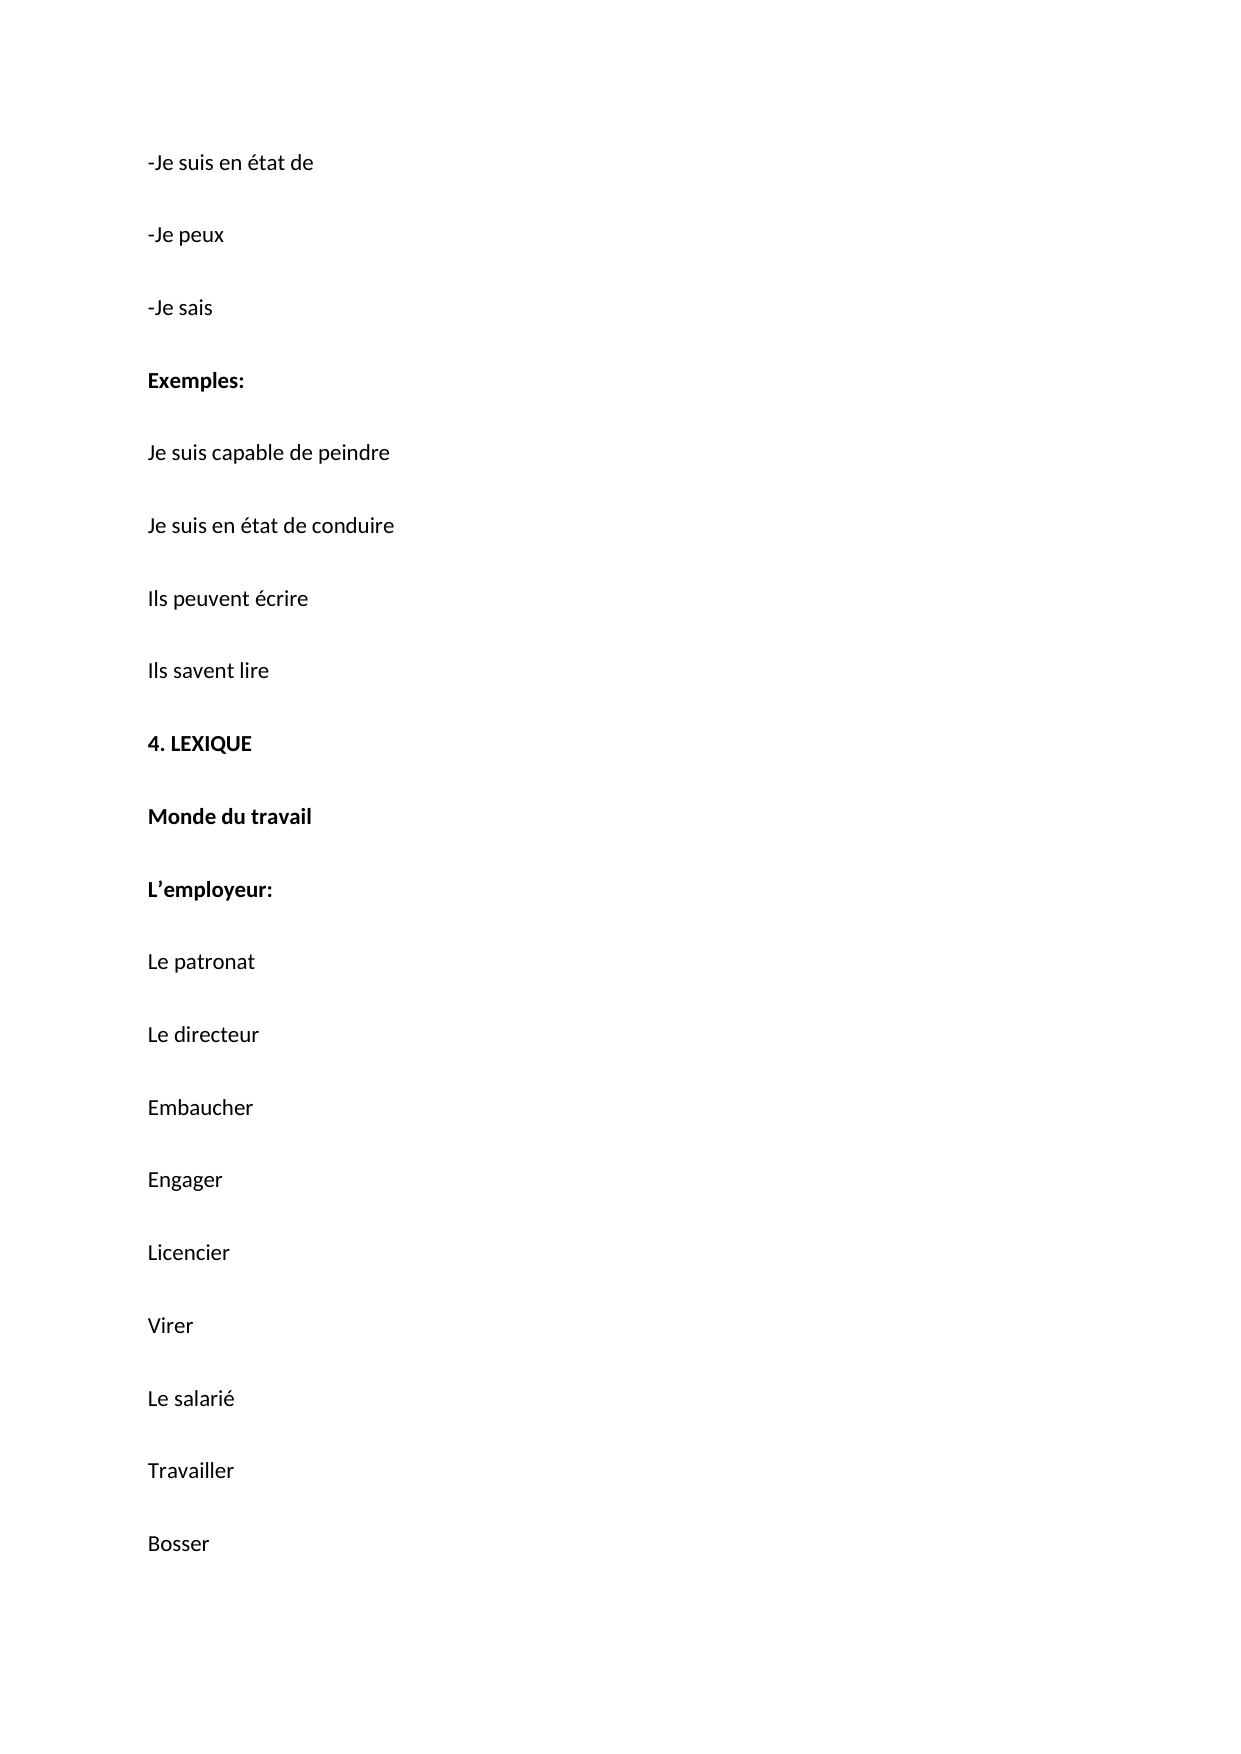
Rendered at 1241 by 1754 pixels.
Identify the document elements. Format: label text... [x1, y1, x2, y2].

text Travailler [148, 1456, 1093, 1484]
text Je suis en état de conduire [148, 511, 1093, 539]
text Je suis capable de peindre [148, 438, 1093, 466]
text Ils peuvent écrire [148, 584, 1093, 612]
text -Je suis en état de [148, 148, 1093, 176]
text Le directeur [148, 1020, 1093, 1048]
text Le patronat [148, 947, 1093, 975]
text Ils savent lire [148, 657, 1093, 684]
text L’employeur: [148, 875, 1093, 903]
text Engager [148, 1166, 1093, 1193]
text Virer [148, 1311, 1093, 1339]
text Le salarié [148, 1384, 1093, 1412]
text Monde du travail [148, 802, 1093, 830]
text -Je peux [148, 220, 1093, 248]
text 4. LEXIQUE [148, 729, 1093, 757]
text Embaucher [148, 1093, 1093, 1121]
text Exemples: [148, 366, 1093, 394]
text Licencier [148, 1238, 1093, 1266]
text -Je sais [148, 293, 1093, 321]
text Bosser [148, 1529, 1093, 1557]
